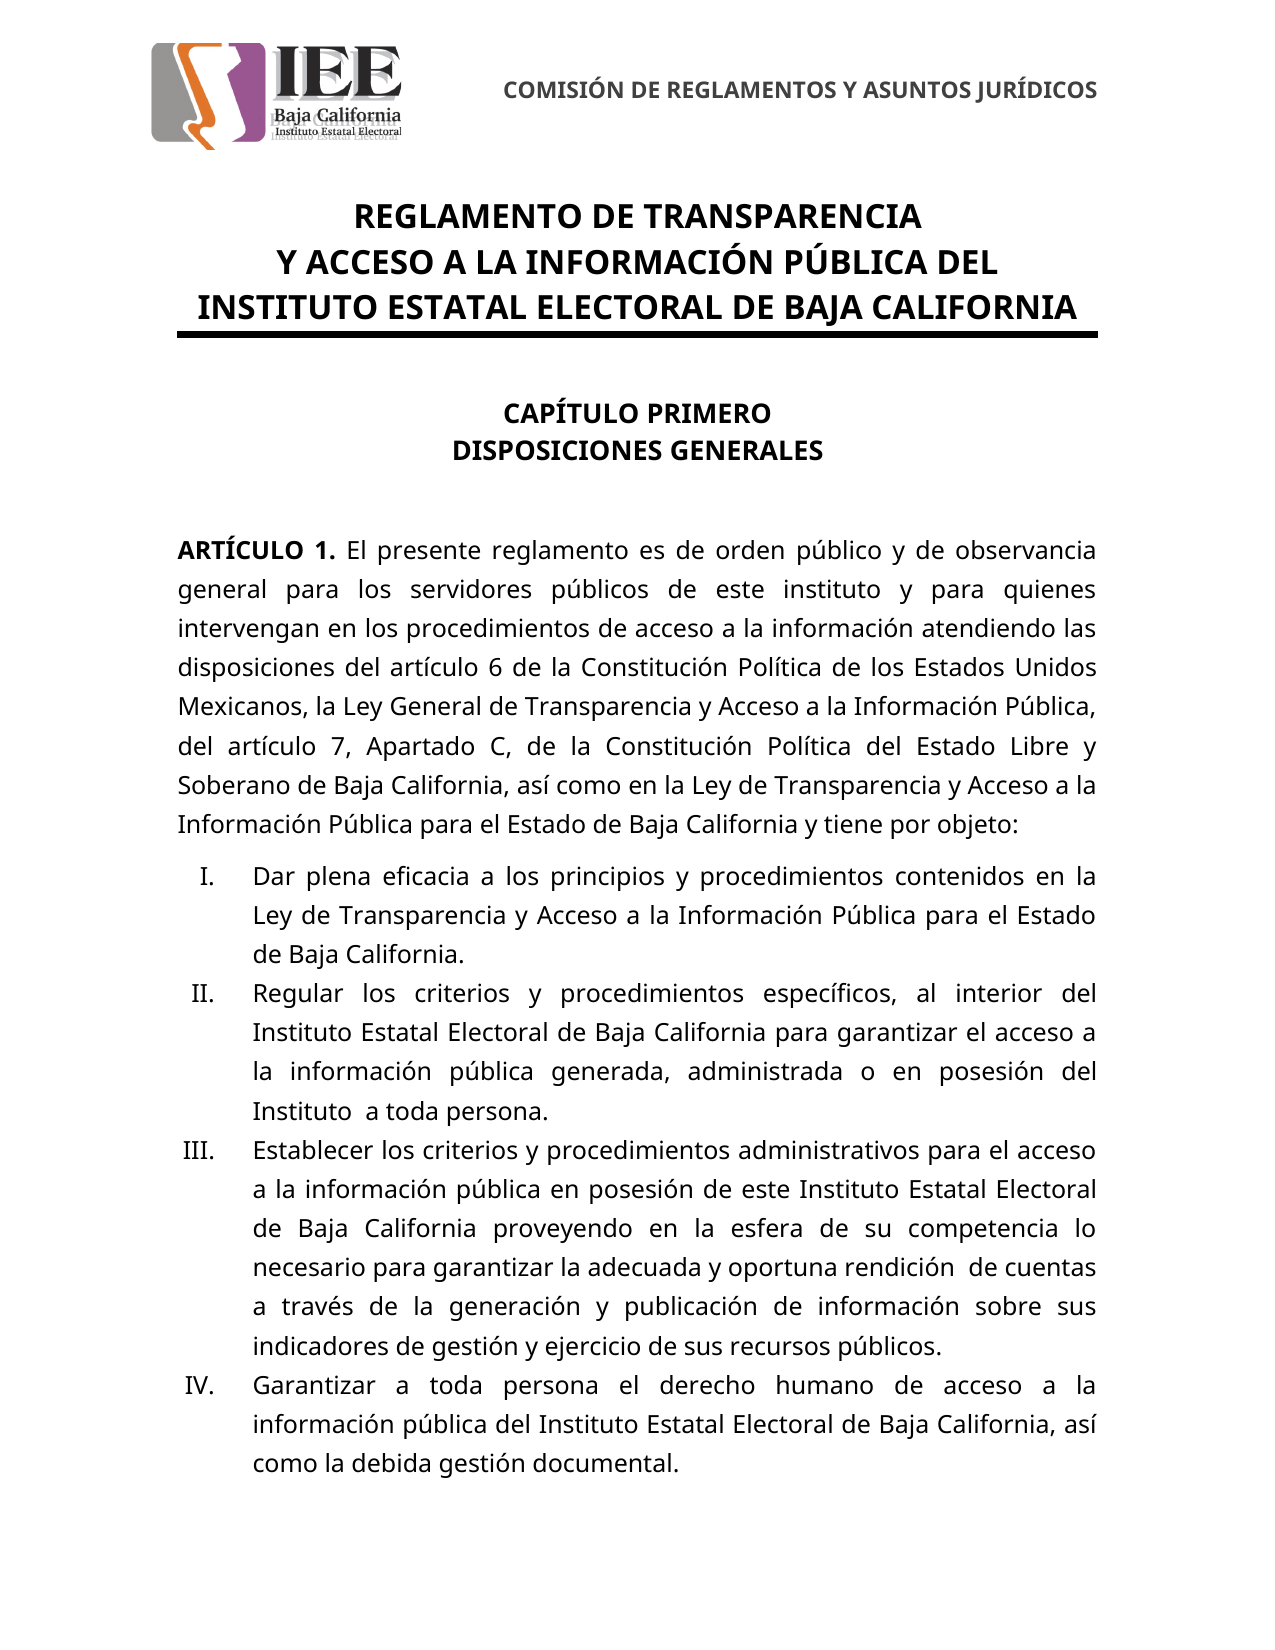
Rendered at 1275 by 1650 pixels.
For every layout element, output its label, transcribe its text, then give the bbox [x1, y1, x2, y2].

picture [151, 43, 402, 149]
text Y ACCESO A LA INFORMACIÓN PÚBLICA DEL [177, 238, 1098, 284]
list Garantizar a toda persona el derecho humano de acceso a la información pública del Instituto Estatal Electoral de Baja California, así como la debida gestión documental. [215, 1367, 1098, 1480]
text INSTITUTO ESTATAL ELECTORAL DE BAJA CALIFORNIA [177, 284, 1098, 331]
list Regular los criterios y procedimientos específicos, al interior del Instituto Estatal Electoral de Baja California para garantizar el acceso a la información pública generada, administrada o en posesión del Instituto a toda persona. [215, 976, 1098, 1127]
text DISPOSICIONES GENERALES [177, 431, 1098, 468]
list Establecer los criterios y procedimientos administrativos para el acceso a la información pública en posesión de este Instituto Estatal Electoral de Baja California proveyendo en la esfera de su competencia lo necesario para garantizar la adecuada y oportuna rendición de cuentas a través de la generación y publicación de información sobre sus indicadores de gestión y ejercicio de sus recursos públicos. [215, 1132, 1098, 1362]
list Dar plena eficacia a los principios y procedimientos contenidos en la Ley de Transparencia y Acceso a la Información Pública para el Estado de Baja California. [215, 858, 1098, 971]
text ARTÍCULO 1. El presente reglamento es de orden público y de observancia general para los servidores públicos de este instituto y para quienes intervengan en los procedimientos de acceso a la información atendiendo las disposiciones del artículo 6 de la Constitución Política de los Estados Unidos Mexicanos, la Ley General de Transparencia y Acceso a la Información Pública, del artículo 7, Apartado C, de la Constitución Política del Estado Libre y Soberano de Baja California, así como en la Ley de Transparencia y Acceso a la Información Pública para el Estado de Baja California y tiene por objeto: [177, 532, 1098, 841]
text REGLAMENTO DE TRANSPARENCIA [177, 193, 1098, 238]
text CAPÍTULO PRIMERO [177, 394, 1098, 431]
